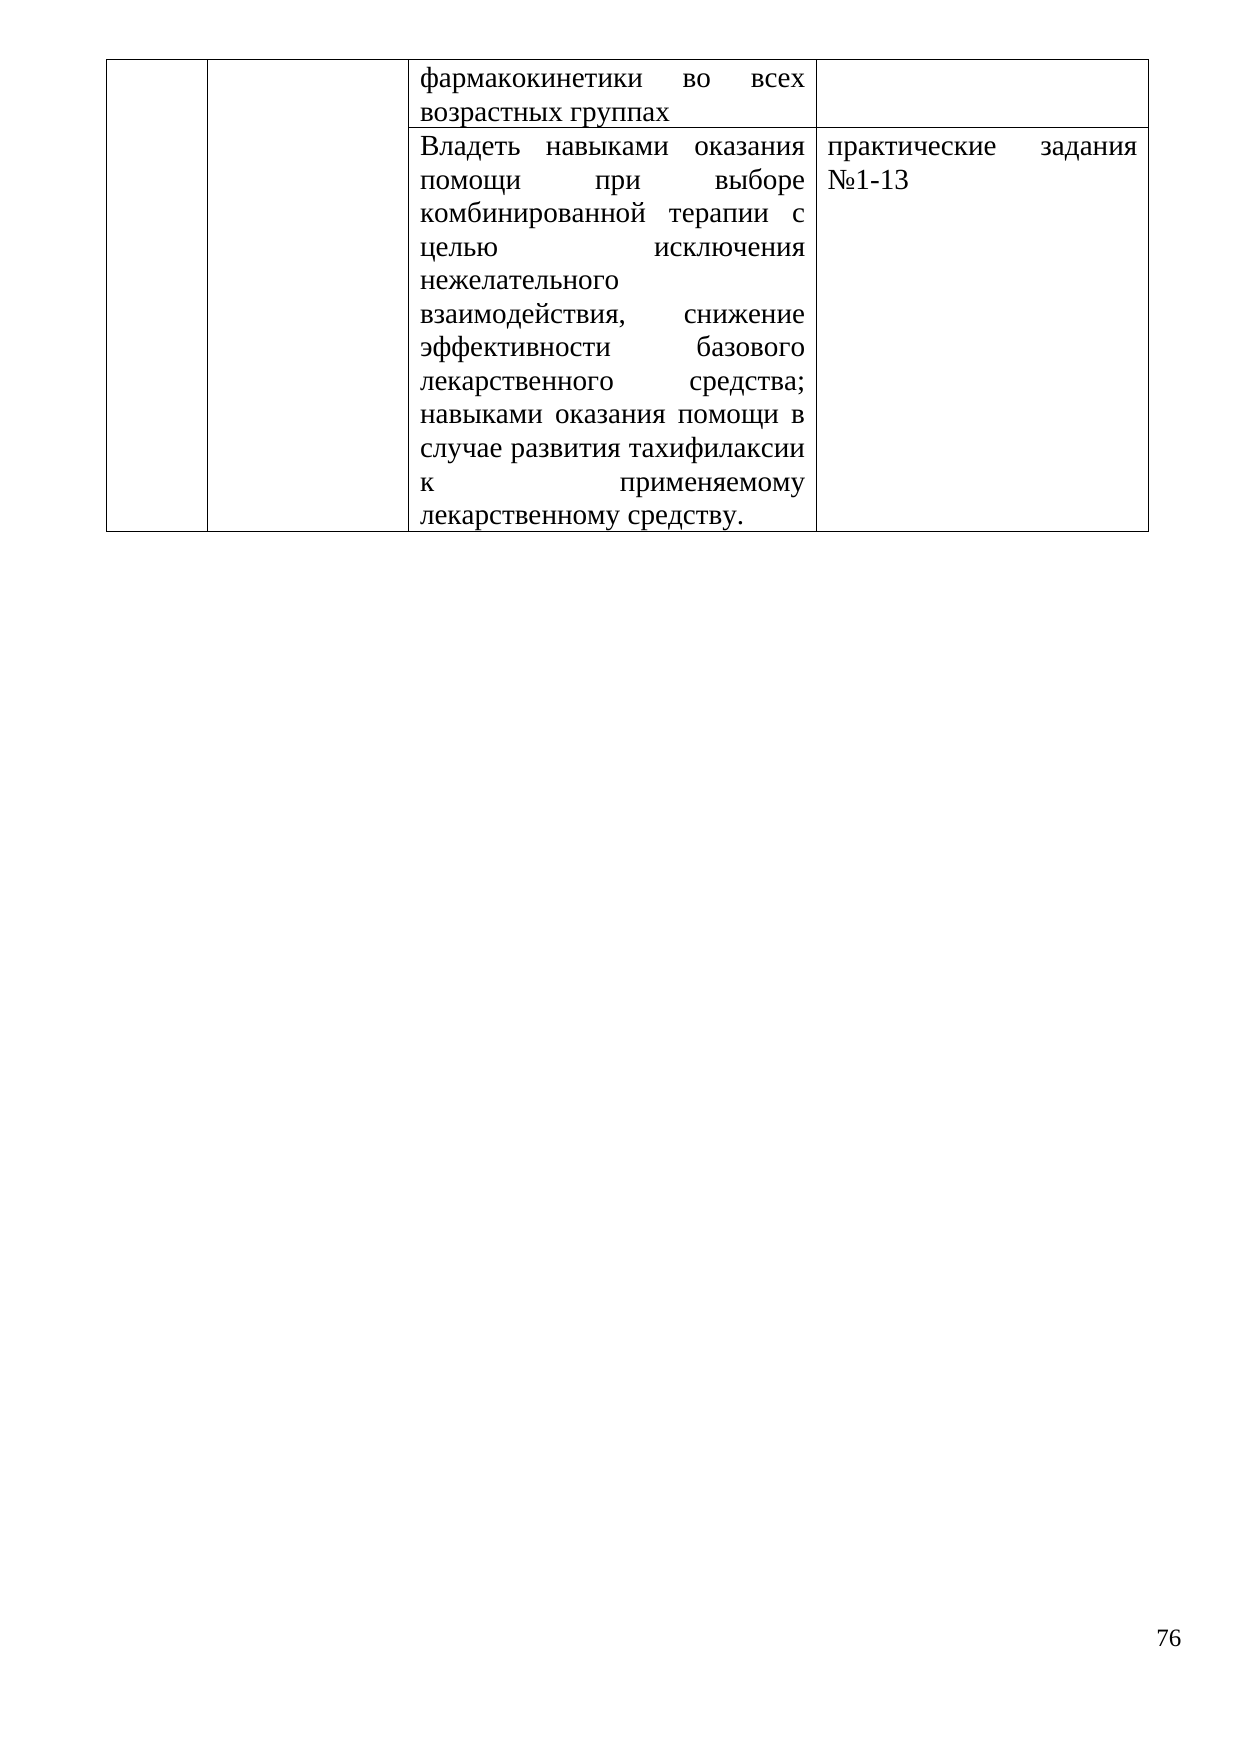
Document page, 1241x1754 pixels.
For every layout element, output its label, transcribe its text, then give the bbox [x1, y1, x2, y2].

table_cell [817, 128, 1148, 531]
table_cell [409, 60, 816, 127]
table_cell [817, 60, 1148, 127]
table_cell Владеть навыками оказания помощи при выборе комбинированной терапии с целью исключения нежелательного взаимодействия, снижение эффективности базового лекарственного средства; навыками оказания помощи в случае развития тахифилаксии к применяемому лекарственному средству. [409, 128, 816, 531]
